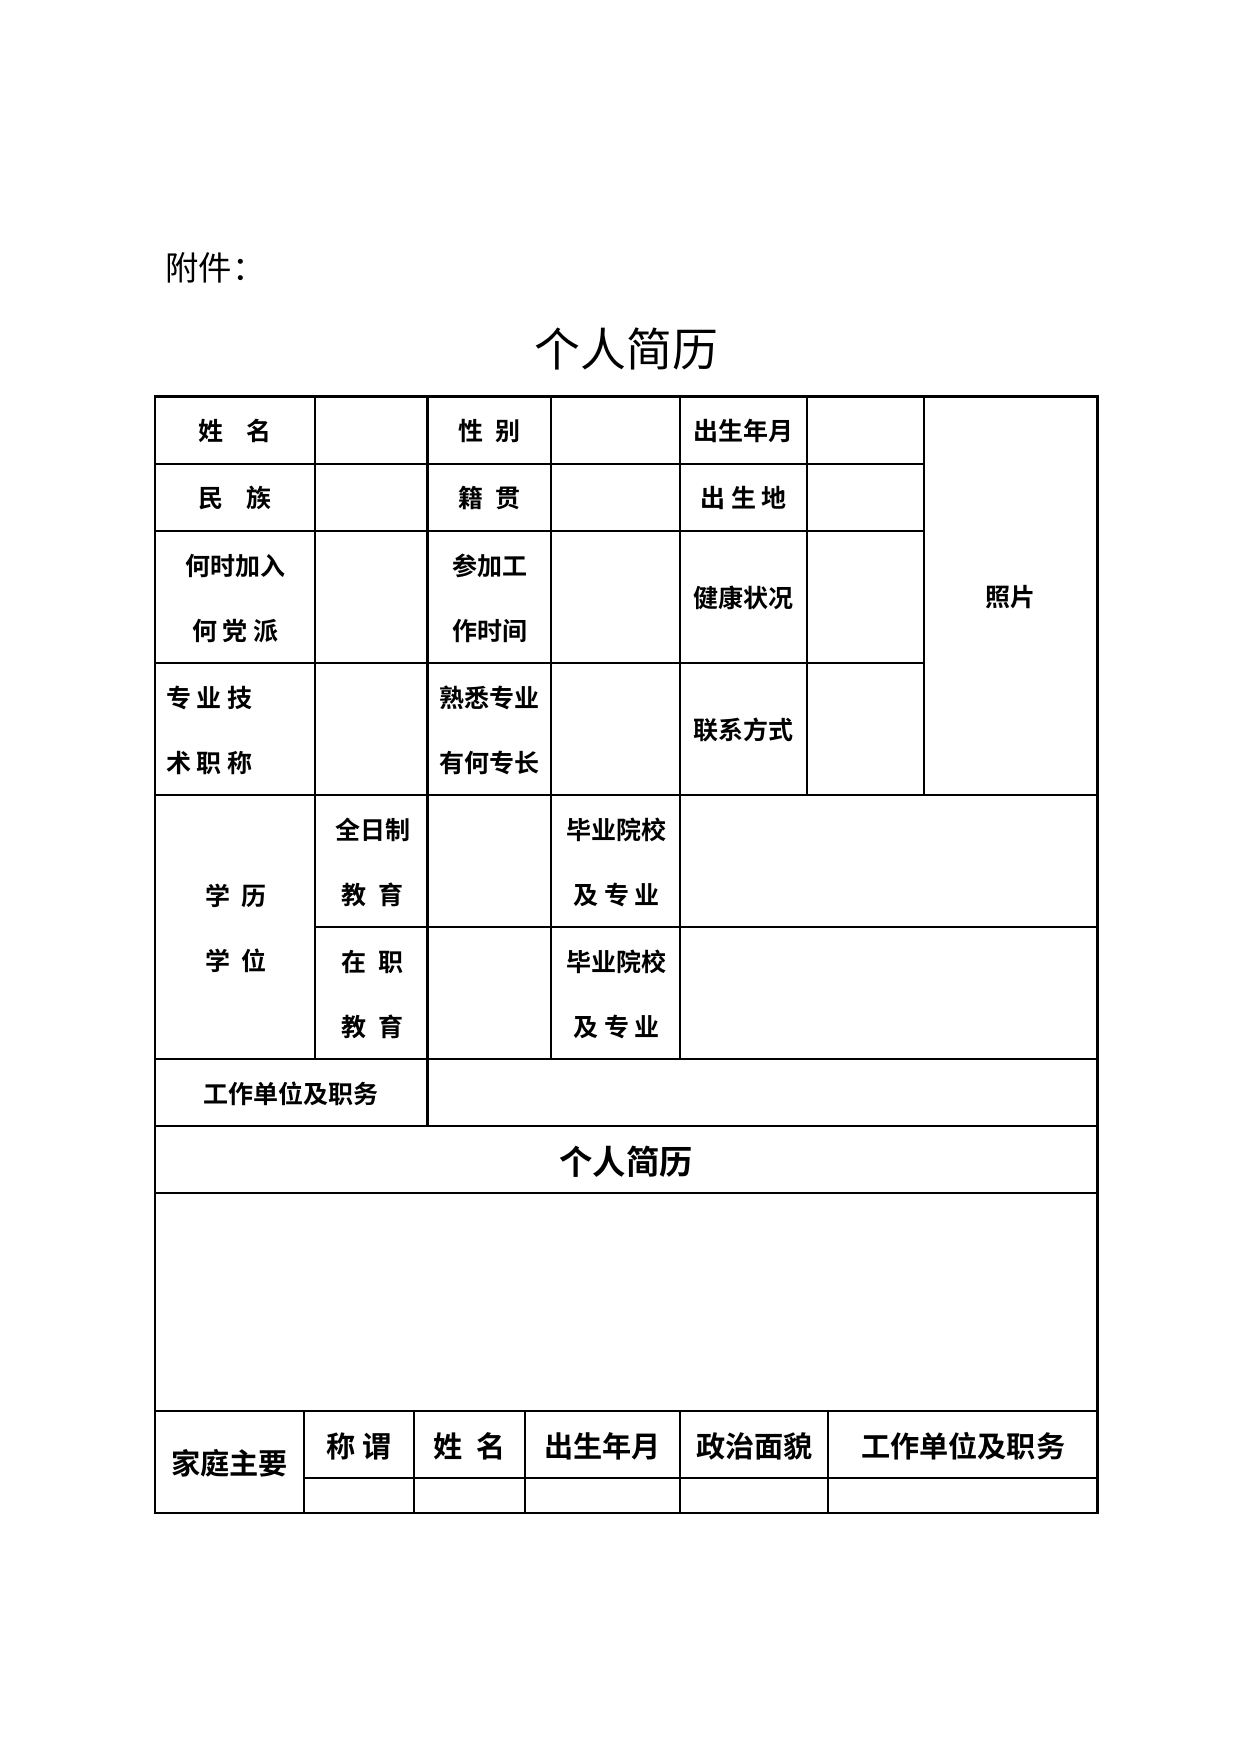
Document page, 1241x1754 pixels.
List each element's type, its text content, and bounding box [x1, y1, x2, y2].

table_cell 出 生 地 [681, 465, 806, 529]
table_cell [552, 532, 679, 662]
table_cell [681, 928, 1096, 1058]
table_cell 称 谓 [305, 1412, 413, 1477]
table_cell 工作单位及职务 [829, 1412, 1096, 1477]
table_cell [808, 465, 923, 529]
text 附件： [165, 233, 1087, 298]
table_cell [316, 532, 426, 662]
table_cell [316, 664, 426, 794]
table_header [316, 398, 426, 462]
table_cell [552, 664, 679, 794]
table_cell 毕业院校 及 专 业 [552, 796, 679, 926]
table_header 性 别 [429, 398, 550, 462]
table_cell [681, 1479, 827, 1512]
table_cell 在 职 教 育 [316, 928, 426, 1058]
text 个人简历 [165, 298, 1087, 395]
table_cell 籍 贯 [429, 465, 550, 529]
table_header [808, 398, 923, 462]
table_cell 全日制 教 育 [316, 796, 426, 926]
table_cell 工作单位及职务 [156, 1060, 426, 1125]
table_header 出生年月 [681, 398, 806, 462]
table_cell [681, 796, 1096, 926]
table_cell 民 族 [156, 465, 314, 529]
table_cell 出生年月 [526, 1412, 679, 1477]
table_header [552, 398, 679, 462]
table_cell [305, 1479, 413, 1512]
table_cell [552, 465, 679, 529]
table_cell [829, 1479, 1096, 1512]
table_cell 何时加入 何 党 派 [156, 532, 314, 662]
table_cell 参加工 作时间 [429, 532, 550, 662]
table_cell 联系方式 [681, 664, 806, 794]
table_cell 姓 名 [415, 1412, 524, 1477]
table_cell [415, 1479, 524, 1512]
table_cell 专 业 技 术 职 称 [156, 664, 314, 794]
table_cell 健康状况 [681, 532, 806, 662]
table_cell [526, 1479, 679, 1512]
table_cell [429, 796, 550, 926]
table_cell 家庭主要成员及其社会关系 [156, 1412, 303, 1512]
table_cell [156, 1194, 1096, 1410]
table_cell [429, 928, 550, 1058]
table_cell [316, 465, 426, 529]
table_cell 个人简历 [156, 1127, 1096, 1192]
table_cell [808, 664, 923, 794]
table_cell 毕业院校 及 专 业 [552, 928, 679, 1058]
table_cell [808, 532, 923, 662]
table_header 照片 [925, 398, 1096, 794]
table_cell 政治面貌 [681, 1412, 827, 1477]
table_cell 学 历 学 位 [156, 796, 314, 1058]
table_header 姓 名 [156, 398, 314, 462]
table_cell [429, 1060, 1096, 1125]
table_cell 熟悉专业 有何专长 [429, 664, 550, 794]
